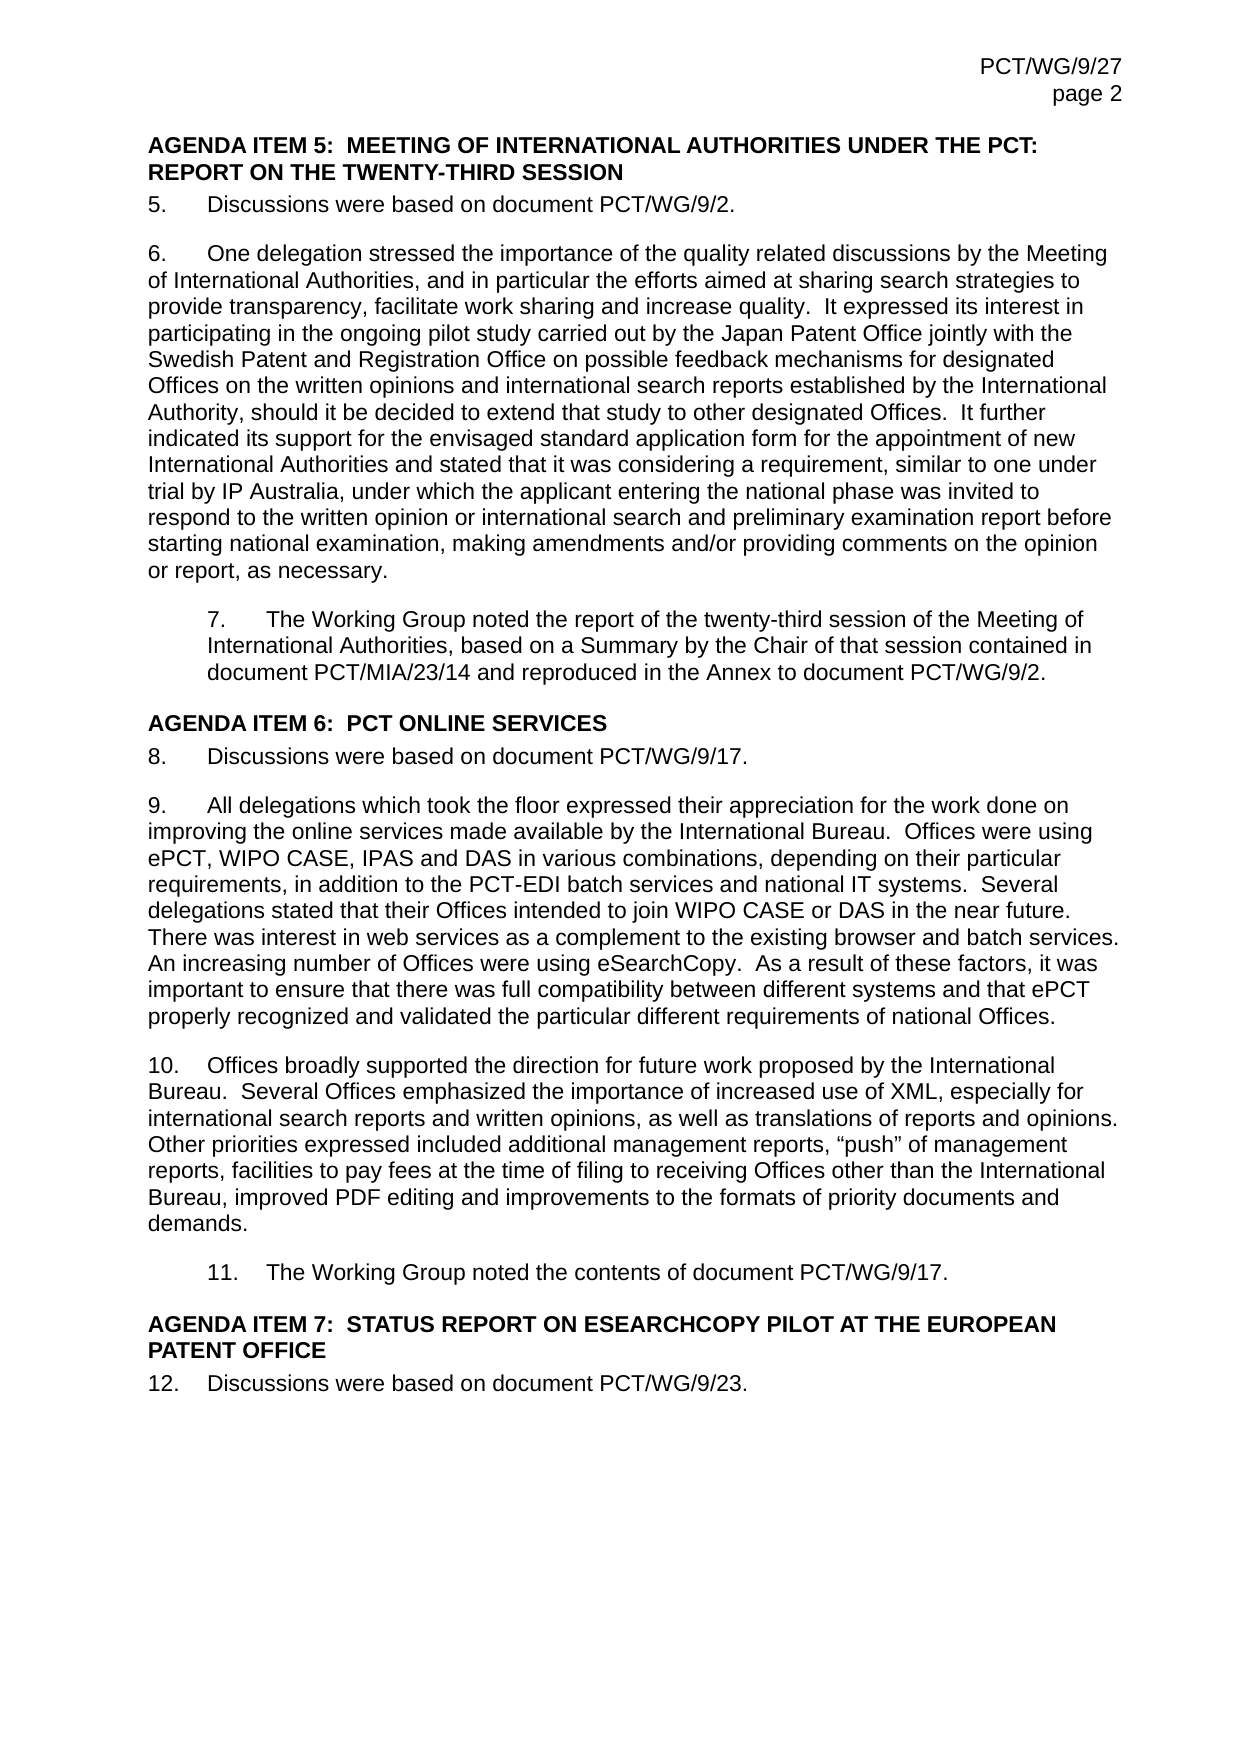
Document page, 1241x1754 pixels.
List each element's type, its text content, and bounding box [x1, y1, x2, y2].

subtitle Agenda item 6: PCT Online Services [148, 710, 1122, 736]
text All delegations which took the floor expressed their appreciation for the work done on improving the online services made available by the International Bureau. Offices were using ePCT, WIPO CASE, IPAS and DAS in various combinations, depending on their particular requirements, in addition to the PCT-EDI batch services and national IT systems. Several delegations stated that their Offices intended to join WIPO CASE or DAS in the near future. There was interest in web services as a complement to the existing browser and batch services. An increasing number of Offices were using eSearchCopy. As a result of these factors, it was important to ensure that there was full compatibility between different systems and that ePCT properly recognized and validated the particular different requirements of national Offices. [148, 792, 1122, 1029]
text Discussions were based on document PCT/WG/9/17. [148, 743, 1122, 769]
subtitle Agenda item 7: Status Report on eSearchCopy Pilot at the European Patent Office [148, 1311, 1122, 1363]
text One delegation stressed the importance of the quality related discussions by the Meeting of International Authorities, and in particular the efforts aimed at sharing search strategies to provide transparency, facilitate work sharing and increase quality. It expressed its interest in participating in the ongoing pilot study carried out by the Japan Patent Office jointly with the Swedish Patent and Registration Office on possible feedback mechanisms for designated Offices on the written opinions and international search reports established by the International Authority, should it be decided to extend that study to other designated Offices. It further indicated its support for the envisaged standard application form for the appointment of new International Authorities and stated that it was considering a requirement, similar to one under trial by IP Australia, under which the applicant entering the national phase was invited to respond to the written opinion or international search and preliminary examination report before starting national examination, making amendments and/or providing comments on the opinion or report, as necessary. [148, 240, 1122, 583]
subtitle Agenda item 5: Meeting of International Authorities under the PCT: Report on the Twenty-Third Session [148, 132, 1122, 185]
text Discussions were based on document PCT/WG/9/2. [148, 191, 1122, 217]
text Offices broadly supported the direction for future work proposed by the International Bureau. Several Offices emphasized the importance of increased use of XML, especially for international search reports and written opinions, as well as translations of reports and opinions. Other priorities expressed included additional management reports, “push” of management reports, facilities to pay fees at the time of filing to receiving Offices other than the International Bureau, improved PDF editing and improvements to the formats of priority documents and demands. [148, 1052, 1122, 1236]
text Discussions were based on document PCT/WG/9/23. [148, 1370, 1122, 1396]
text The Working Group noted the report of the twenty-third session of the Meeting of International Authorities, based on a Summary by the Chair of that session contained in document PCT/MIA/23/14 and reproduced in the Annex to document PCT/WG/9/2. [207, 606, 1122, 685]
text The Working Group noted the contents of document PCT/WG/9/17. [207, 1259, 1122, 1286]
